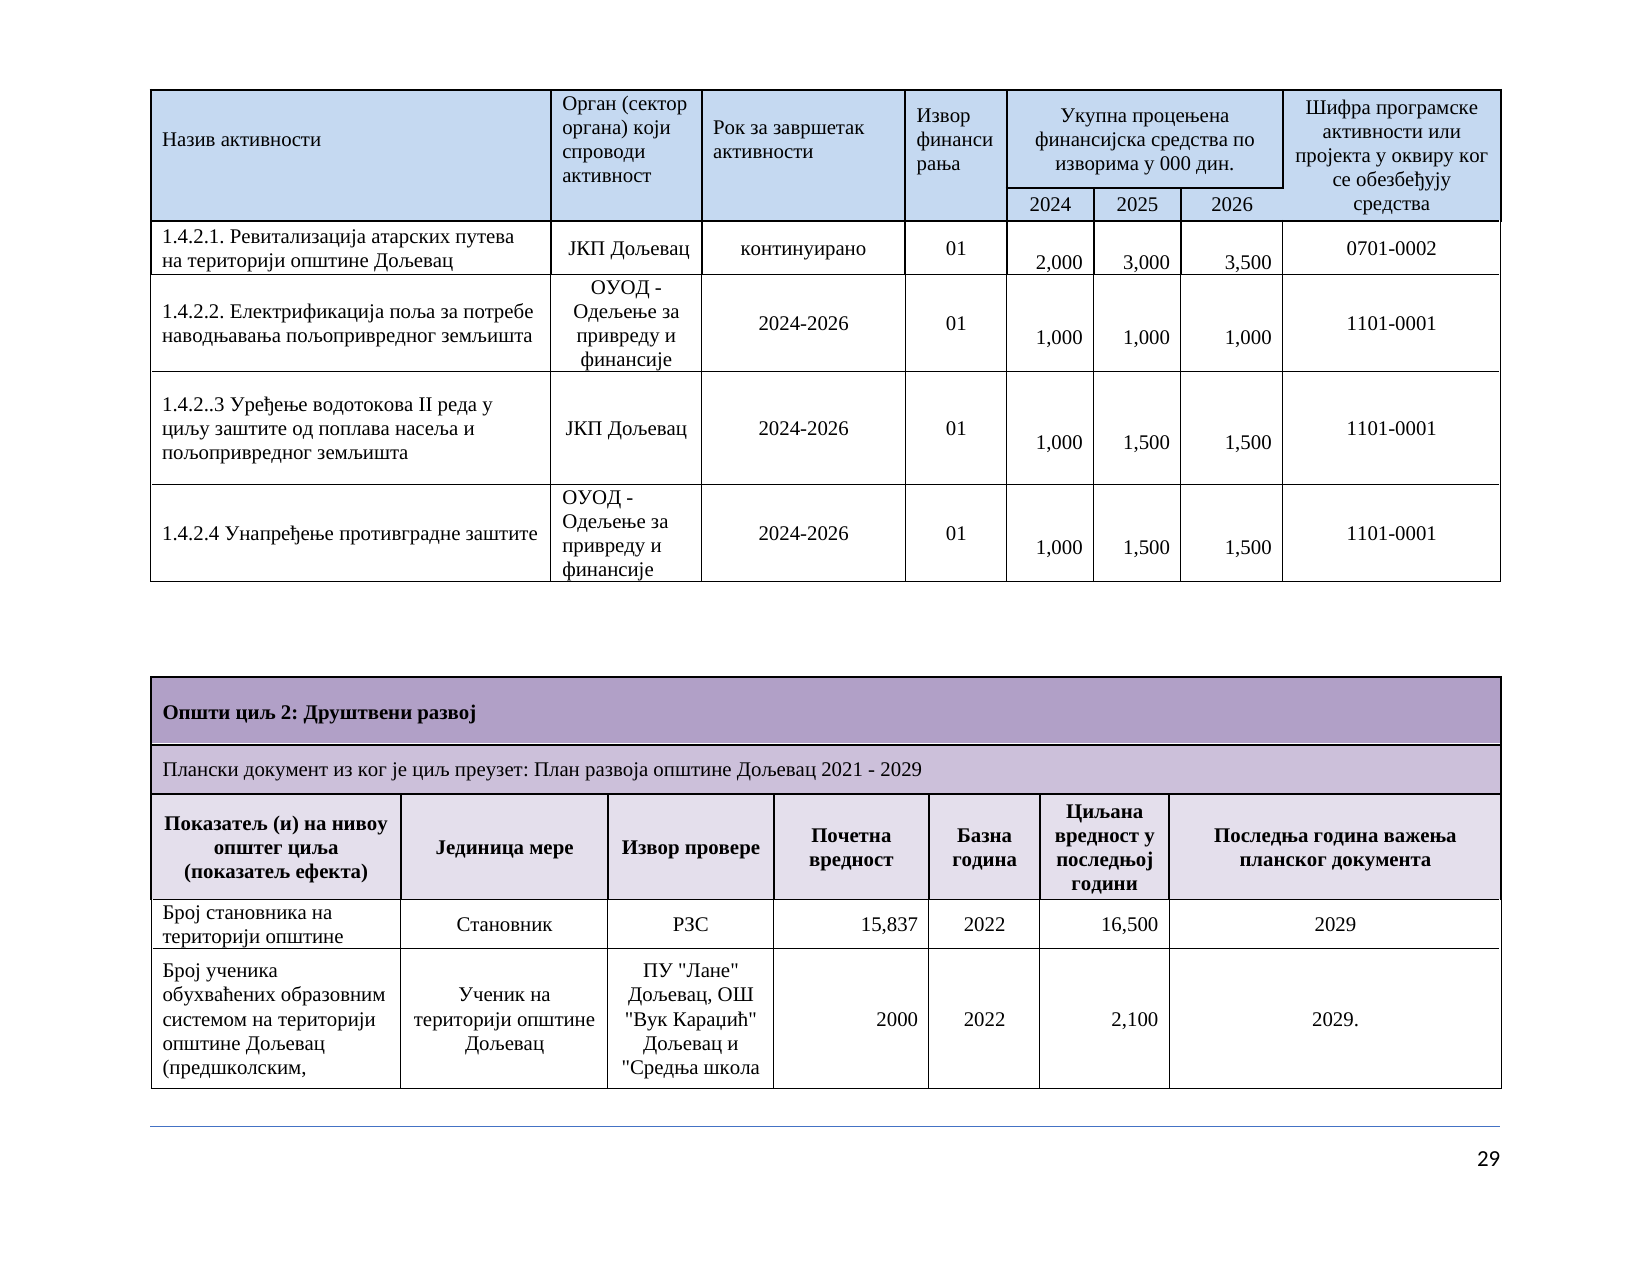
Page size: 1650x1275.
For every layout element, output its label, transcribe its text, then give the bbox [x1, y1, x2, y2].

table_cell Последња година важења планског документа [1170, 795, 1500, 899]
table_cell 2025 [1095, 189, 1180, 220]
table_cell Шифра програмске активности или пројекта у оквиру ког се обезбеђују средства [1283, 91, 1500, 220]
table_cell 1.4.2.4 Унапређење противградне заштите [151, 484, 550, 581]
table_cell 1,500 [1094, 485, 1180, 581]
table_cell Број становника на територији општине [152, 900, 400, 948]
table_cell 2026 [1182, 189, 1283, 220]
table_cell 2024-2026 [702, 275, 905, 371]
table_cell [906, 187, 1006, 220]
table_cell 1,500 [1181, 372, 1282, 484]
table_cell Почетна вредност [775, 795, 928, 899]
table_cell 1101-0001 [1283, 371, 1500, 484]
table_cell Рок за завршетак активности [703, 91, 904, 187]
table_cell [152, 949, 400, 1088]
table_cell 0701-0002 [1283, 220, 1500, 274]
table_cell 1,000 [1007, 485, 1093, 581]
table_cell 3,000 [1095, 222, 1180, 274]
table_cell РЗС [608, 900, 773, 948]
table_cell Базна година [930, 795, 1039, 899]
table_cell 16,500 [1040, 900, 1169, 948]
table_cell 2029 [1170, 899, 1501, 948]
table_cell Показатељ (и) на нивоу oпштег циља (показатељ eфекта) [152, 795, 400, 899]
table_cell 1,000 [1181, 275, 1282, 371]
table_cell Назив активности [152, 91, 550, 187]
table_cell Плански документ из ког је циљ преузет: План развоја општине Дољевац 2021 - 2029 [152, 746, 1500, 793]
table_cell Циљaна вредност у последњој години [1041, 795, 1168, 899]
table_cell Орган (сектор органа) који спроводи активност [552, 91, 701, 187]
table_header Општи циљ 2: Друштвени развој [152, 678, 1500, 743]
table_cell 01 [906, 372, 1006, 484]
table_cell 01 [906, 275, 1006, 371]
table_cell 01 [906, 485, 1006, 581]
table_cell Извор финансирања [906, 91, 1006, 187]
table_cell 2000 [774, 949, 928, 1088]
table_cell Извор провере [609, 795, 773, 899]
table_cell континуирано [703, 222, 904, 274]
table_cell 2024-2026 [702, 372, 905, 484]
table_cell 1101-0001 [1283, 274, 1500, 371]
table_cell 1,000 [1007, 275, 1093, 371]
table_cell 01 [906, 222, 1006, 274]
table_cell 2024 [1008, 189, 1093, 220]
table_cell [552, 187, 701, 220]
table_cell 1.4.2.2. Електрификација поља за потребе наводњавања пољопривредног земљишта [151, 275, 550, 371]
table_cell 1,000 [1094, 275, 1180, 371]
table_cell [152, 187, 550, 220]
table_cell ЈКП Дољевац [552, 222, 701, 274]
table_cell 1101-0001 [1283, 484, 1500, 581]
table_cell 2024-2026 [702, 485, 905, 581]
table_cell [608, 949, 773, 1088]
table_cell ОУОД - Одељење за привреду и финансије [551, 485, 701, 581]
table_cell 2022 [929, 900, 1039, 948]
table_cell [401, 949, 607, 1088]
table_cell 15,837 [774, 900, 928, 948]
table_cell 1,500 [1094, 372, 1180, 484]
table_cell Укупна процењена финансијска средства по изворима у 000 дин. [1008, 91, 1282, 187]
table_cell 2,100 [1040, 949, 1169, 1088]
table_cell ЈКП Дољевац [551, 372, 701, 484]
table_cell 1.4.2.1. Ревитализација атарских путева на територији општине Дољевац [152, 222, 550, 274]
table_cell Становник [401, 900, 607, 948]
table_cell [703, 187, 904, 220]
table_cell Jединица мере [402, 795, 607, 899]
table_cell 2022 [929, 949, 1039, 1088]
table_cell 2,000 [1008, 222, 1093, 274]
table_cell ОУОД - Одељење за привреду и финансије [551, 275, 701, 371]
table_cell 1.4.2..3 Уређење водотокова II реда у циљу заштите од поплава насеља и пољопривредног земљишта [151, 371, 550, 484]
table_cell 1,500 [1181, 485, 1282, 581]
table_cell 2029. [1170, 948, 1501, 1088]
table_cell 1,000 [1007, 372, 1093, 484]
table_cell 3,500 [1182, 222, 1282, 274]
